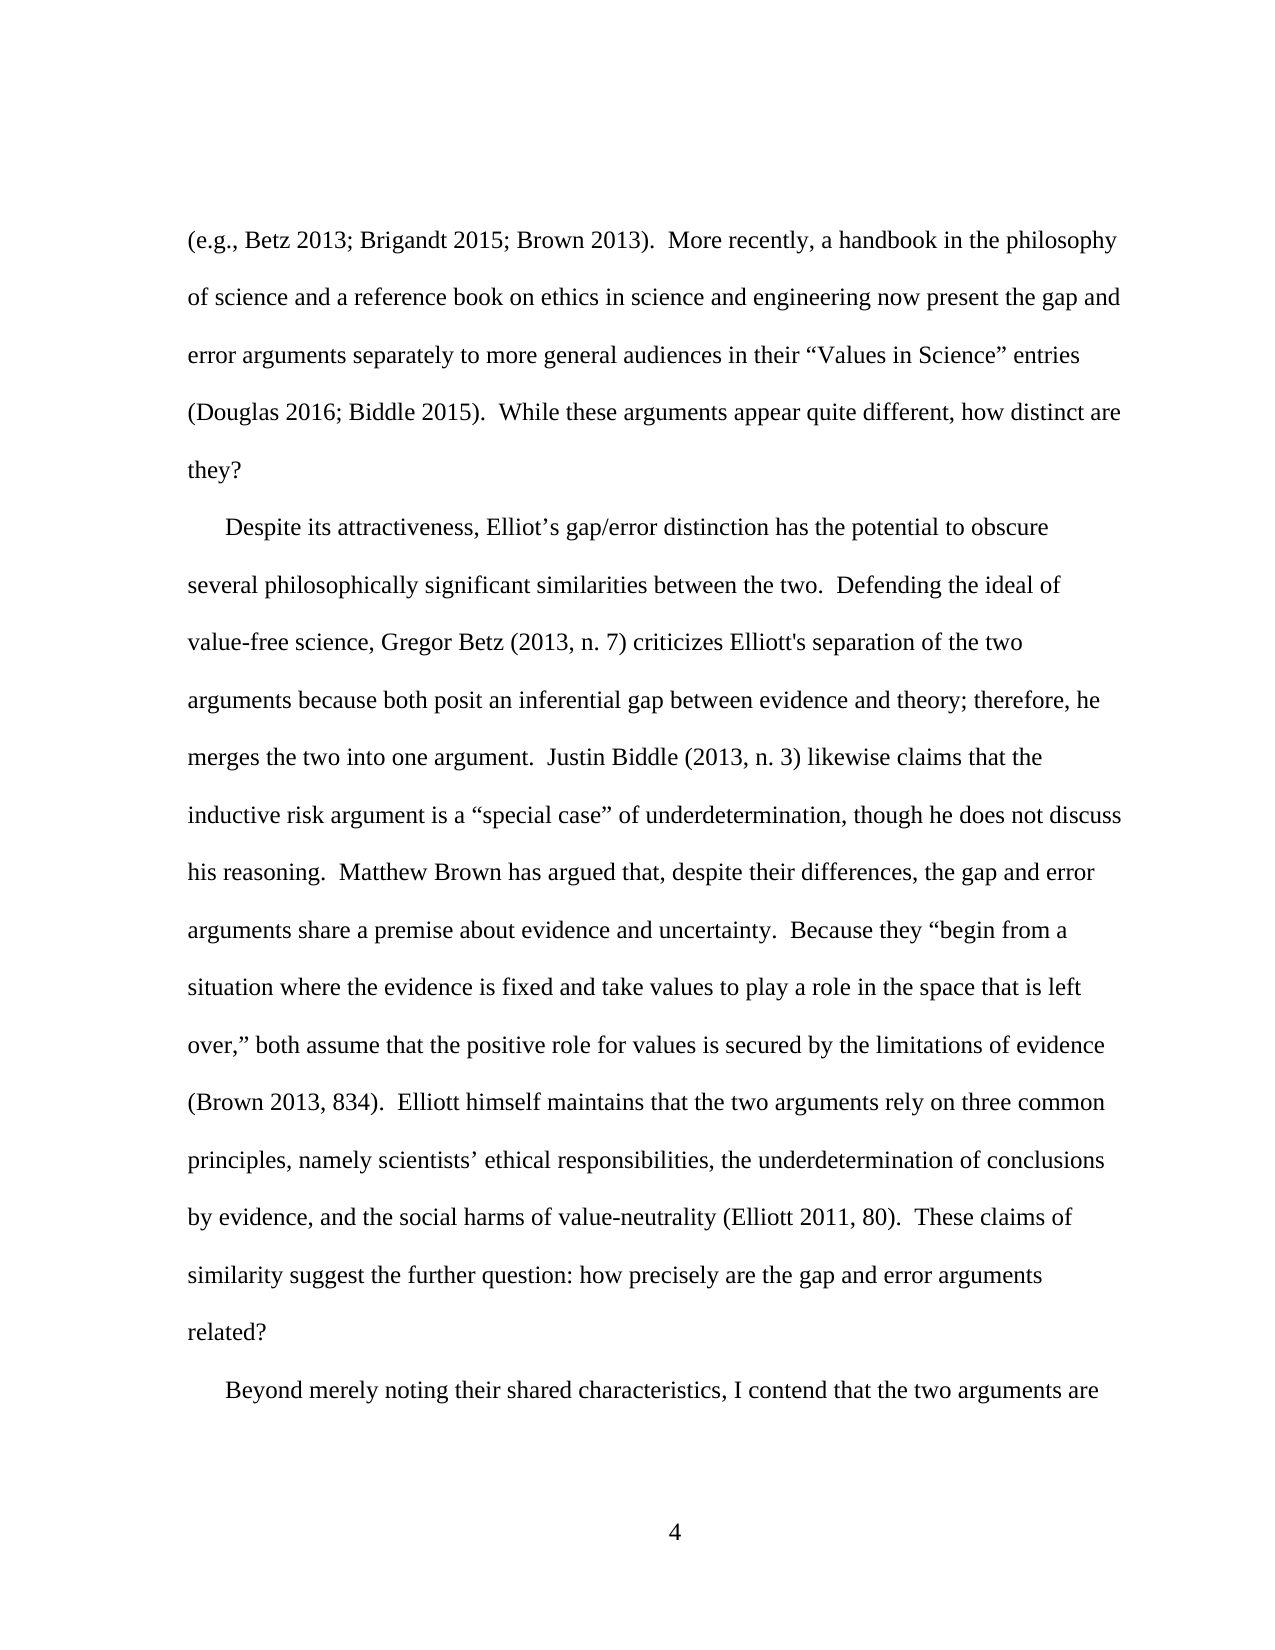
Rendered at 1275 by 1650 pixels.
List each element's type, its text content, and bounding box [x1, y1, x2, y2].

text Despite its attractiveness, Elliot’s gap/error distinction has the potential to obscure several philosophically significant similarities between the two. Defending the ideal of value-free science, Gregor Betz (2013, n. 7) criticizes Elliott's separation of the two arguments because both posit an inferential gap between evidence and theory; therefore, he merges the two into one argument. Justin Biddle (2013, n. 3) likewise claims that the inductive risk argument is a “special case” of underdetermination, though he does not discuss his reasoning. Matthew Brown has argued that, despite their differences, the gap and error arguments share a premise about evidence and uncertainty. Because they “begin from a situation where the evidence is fixed and take values to play a role in the space that is left over,” both assume that the positive role for values is secured by the limitations of evidence (Brown 2013, 834). Elliott himself maintains that the two arguments rely on three common principles, namely scientists’ ethical responsibilities, the underdetermination of conclusions by evidence, and the social harms of value-neutrality (Elliott 2011, 80). These claims of similarity suggest the further question: how precisely are the gap and error arguments related? [187, 512, 1125, 1346]
text Since Elliott introduced this framing in 2011, several philosophers have utilized the gap/error distinction (or underdetermination/inductive risk) for their philosophical projects (e.g., Betz 2013; Brigandt 2015; Brown 2013). More recently, a handbook in the philosophy of science and a reference book on ethics in science and engineering now present the gap and error arguments separately to more general audiences in their “Values in Science” entries (Douglas 2016; Biddle 2015). While these arguments appear quite different, how distinct are they? [187, 225, 1125, 484]
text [187, 1375, 1125, 1404]
